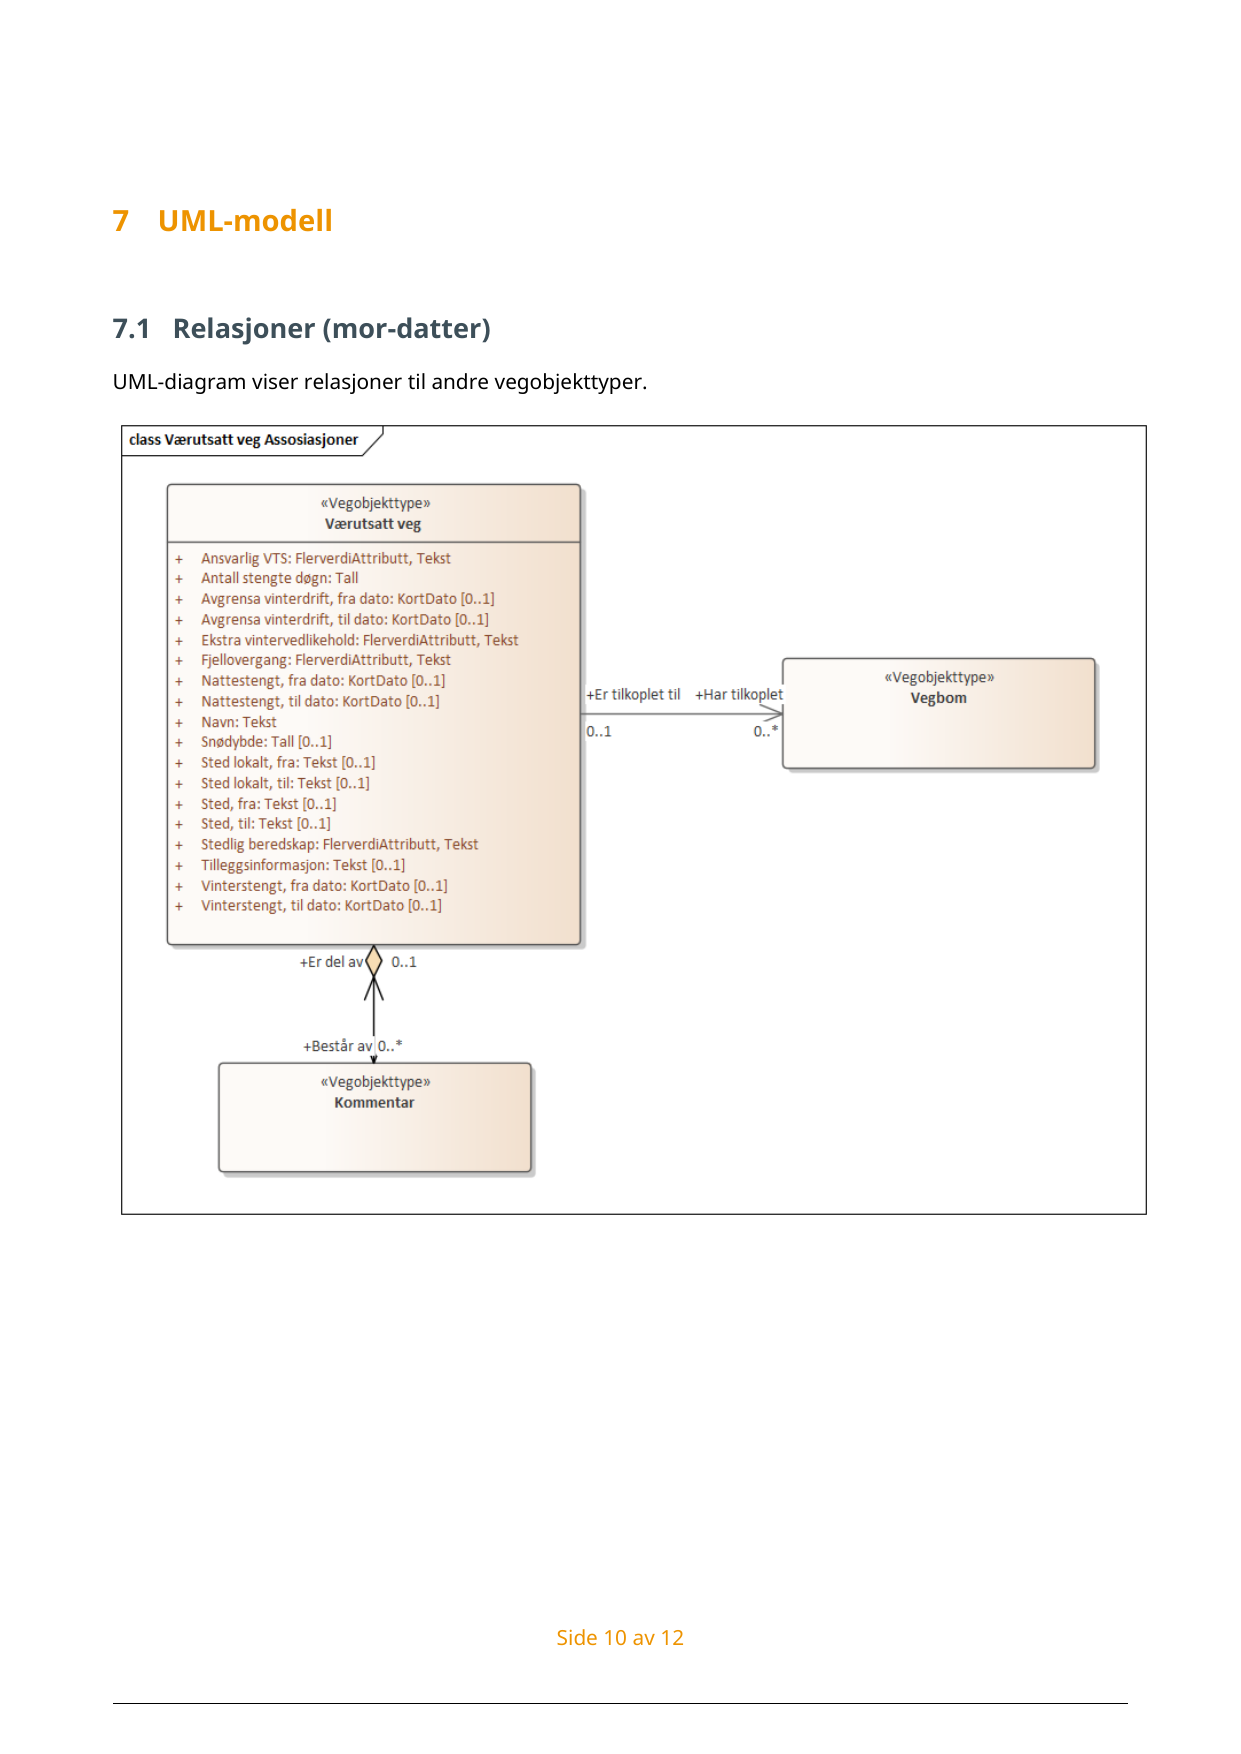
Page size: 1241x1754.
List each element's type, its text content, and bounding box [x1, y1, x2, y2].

picture [112, 416, 1155, 1223]
subtitle UML-modell [112, 200, 1128, 240]
subtitle Relasjoner (mor-datter) [112, 310, 1128, 347]
text UML-diagram viser relasjoner til andre vegobjekttyper. [112, 367, 1128, 396]
